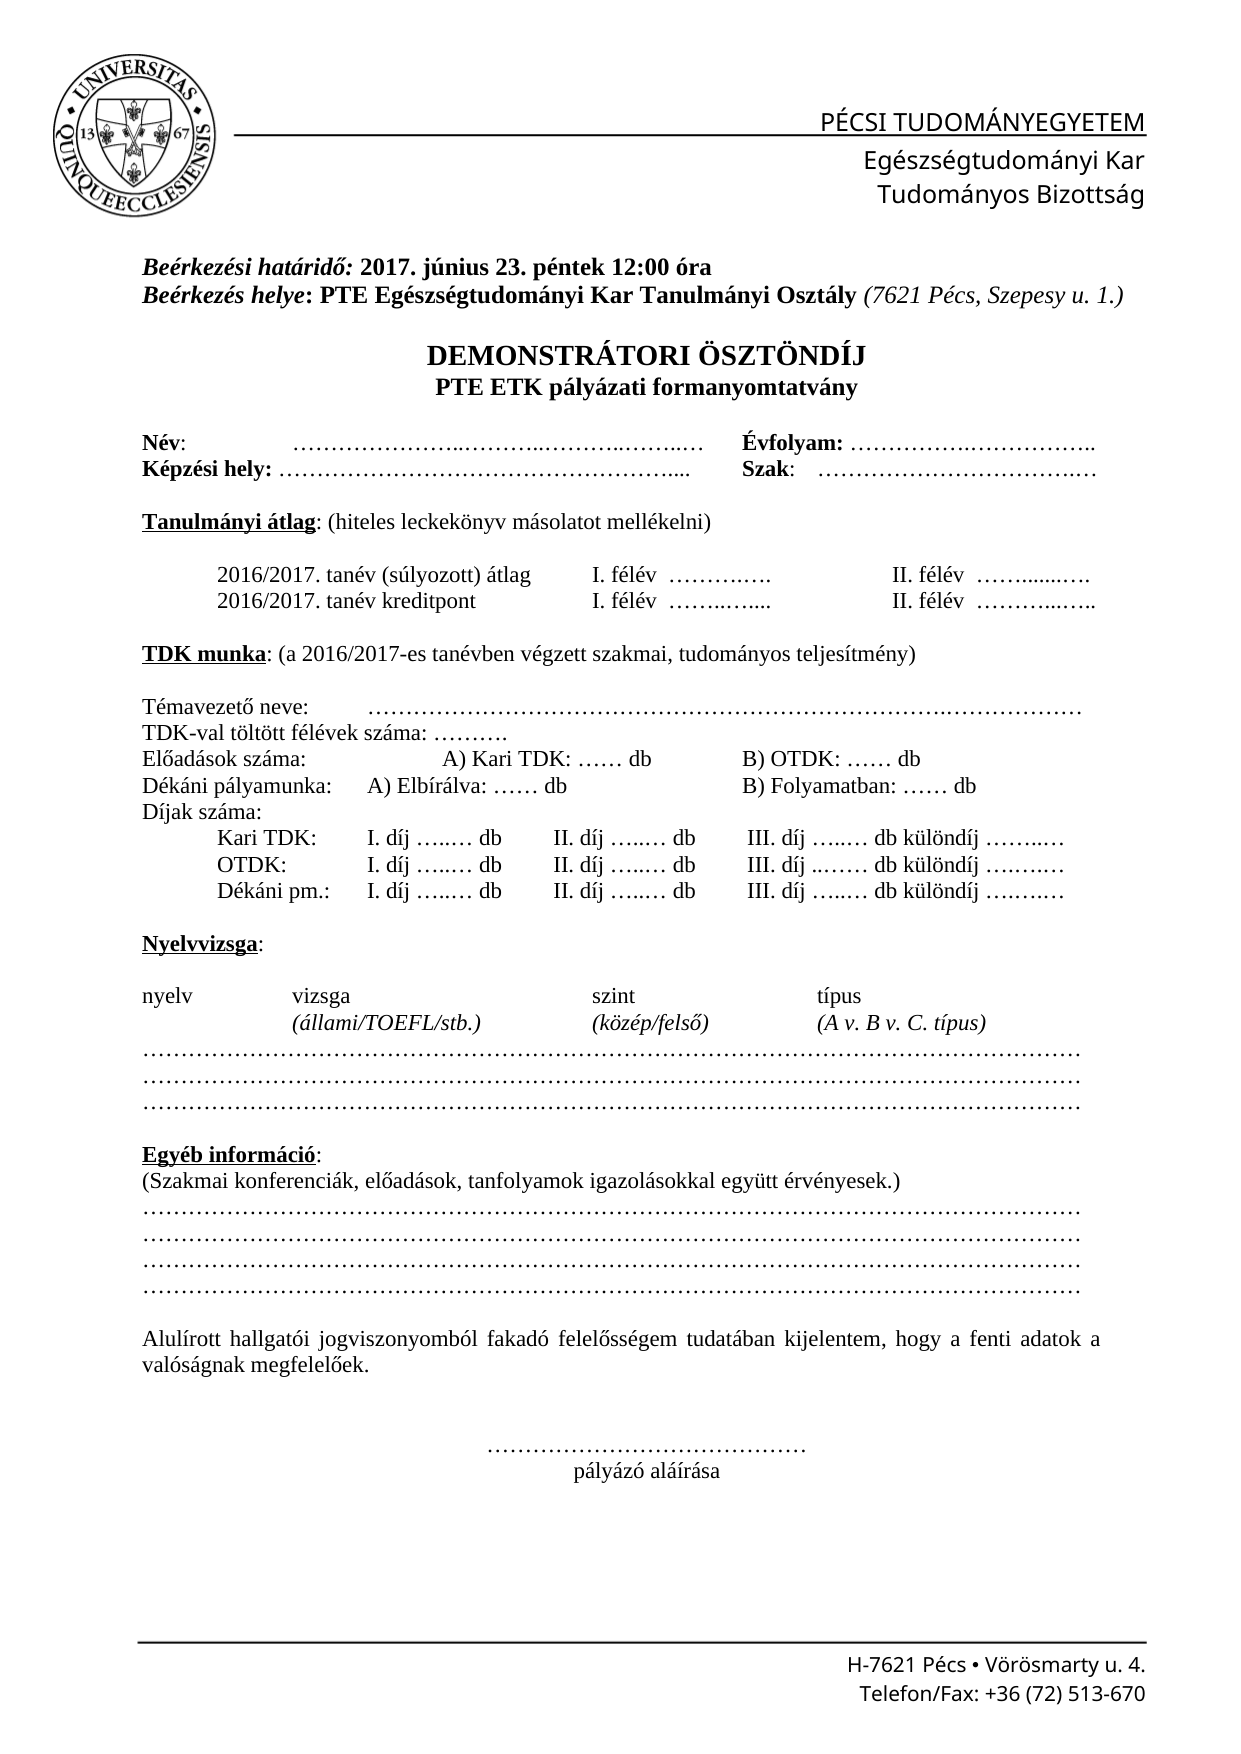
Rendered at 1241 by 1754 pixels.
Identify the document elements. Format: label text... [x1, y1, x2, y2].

text nyelv vizsga szint típus [142, 983, 1152, 1009]
text Előadások száma: A) Kari TDK: …… db B) OTDK: …… db [142, 745, 1152, 772]
text Egyéb információ: [142, 1141, 1152, 1167]
text Dékáni pm.: I. díj …..… db II. díj …..… db III. díj …..… db különdíj ….….… [142, 877, 1152, 903]
text OTDK: I. díj …..… db II. díj …..… db III. díj ..…… db különdíj ….….… [142, 851, 1152, 877]
text Nyelvvizsga: [142, 930, 1152, 956]
text …………………………………………………………………………………………………………… [142, 1193, 1152, 1220]
text …………………………………………………………………………………………………………… [142, 1272, 1152, 1299]
text …………………………………………………………………………………………………………… [142, 1246, 1152, 1272]
text PTE ETK pályázati formanyomtatvány [142, 372, 1152, 400]
text Név: …………………..………..………..……..… Évfolyam: …………….…………….. [142, 429, 1152, 456]
text Tanulmányi átlag: (hiteles leckekönyv másolatot mellékelni) [142, 508, 1152, 534]
text …………………………………………………………………………………………………………… [142, 1035, 1152, 1062]
text …………………………………………………………………………………………………………… [142, 1220, 1152, 1246]
text Díjak száma: [142, 798, 1152, 824]
text Alulírott hallgatói jogviszonyomból fakadó felelősségem tudatában kijelentem, hogy a fenti adatok a valóságnak megfelelőek. [142, 1325, 1101, 1378]
text pályázó aláírása [142, 1457, 1152, 1483]
picture [0, 0, 1232, 1749]
text (állami/TOEFL/stb.) (közép/felső) (A v. B v. C. típus) [142, 1009, 1152, 1035]
text (Szakmai konferenciák, előadások, tanfolyamok igazolásokkal együtt érvényesek.) [142, 1167, 1152, 1193]
text …………………………………………………………………………………………………………… [142, 1062, 1152, 1088]
text Beérkezési határidő: 2017. június 23. péntek 12:00 óra [142, 207, 1152, 281]
text 2016/2017. tanév kreditpont I. félév ……..….... II. félév ………...….. [142, 587, 1101, 614]
text Beérkezés helye: PTE Egészségtudományi Kar Tanulmányi Osztály (7621 Pécs, Szepesy u. 1.) [142, 281, 1152, 309]
text Témavezető neve: ………………………………………………………………….……………… [142, 693, 1152, 719]
text 2016/2017. tanév (súlyozott) átlag I. félév ……….…. II. félév …….......…. [142, 561, 1152, 587]
text TDK-val töltött félévek száma: ………. [142, 719, 1152, 745]
text Kari TDK: I. díj …..… db II. díj …..… db III. díj …..… db különdíj ……..… [142, 824, 1152, 851]
text TDK munka: (a 2016/2017-es tanévben végzett szakmai, tudományos teljesítmény) [142, 640, 1152, 666]
text Dékáni pályamunka: A) Elbírálva: …… db B) Folyamatban: …… db [142, 772, 1152, 798]
text Képzési hely: …………………………………………….... Szak: …………………………….… [142, 456, 1152, 482]
text …………………………………………………………………………………………………………… [142, 1088, 1152, 1114]
text demonstrátori ösztöndíj [142, 338, 1152, 372]
text …………………………………… [142, 1431, 1152, 1457]
